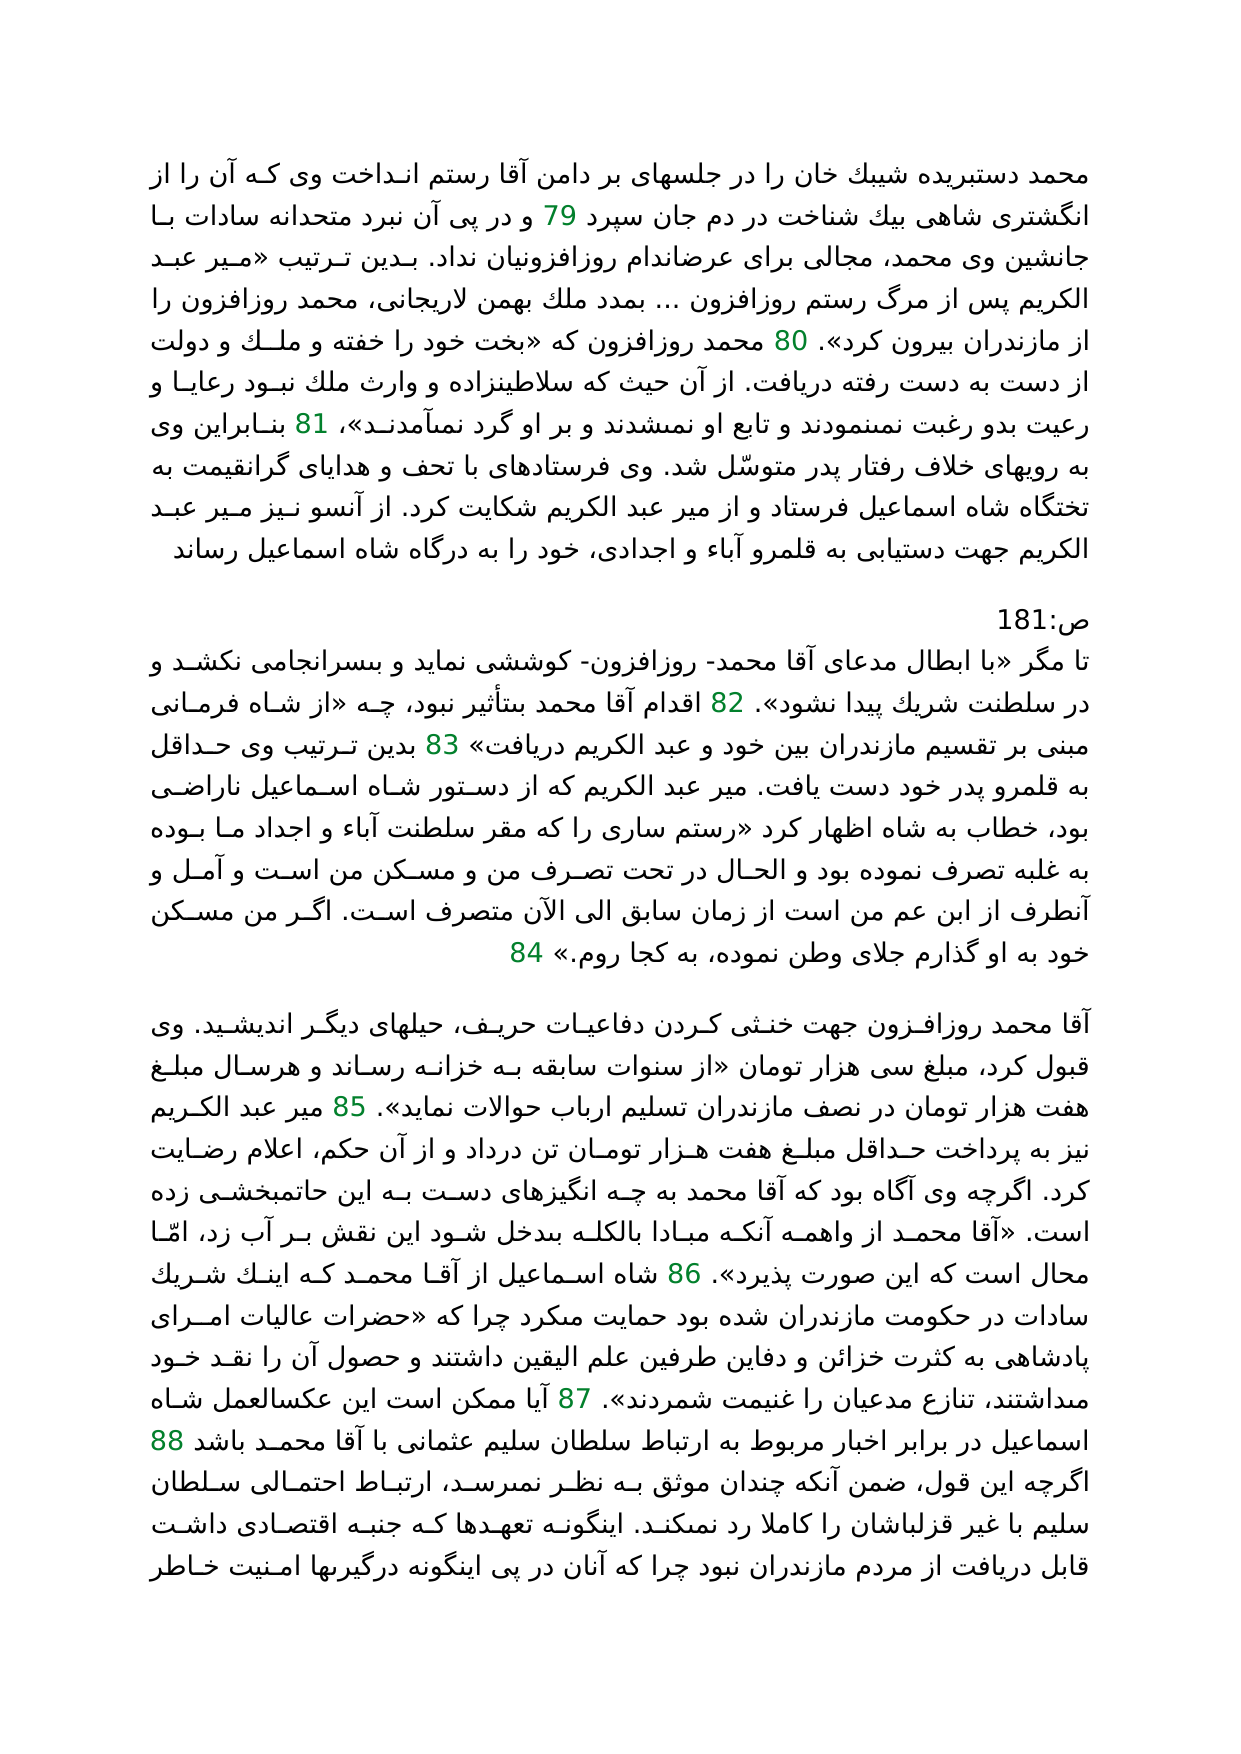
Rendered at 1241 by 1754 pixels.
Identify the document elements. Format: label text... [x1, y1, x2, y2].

text ص:181 [150, 596, 1090, 637]
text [150, 1000, 1090, 1583]
text تا مگر «با ابطال مدعاى آقا محمد- روزافزون- كوششى نمايد و بى‏سرانجامى نكشد و در سلطنت شريك پيدا نشود». 82 اقدام آقا محمد بى‏تأثير نبود، چه «از شاه فرمانى مبنى بر تقسيم مازندران بين خود و عبد الكريم دريافت» 83 بدين ترتيب وى حداقل به قلمرو پدر خود دست يافت. مير عبد الكريم كه از دستور شاه اسماعيل ناراضى بود، خطاب به شاه اظهار كرد «رستم سارى را كه مقر سلطنت آباء و اجداد ما بوده به غلبه تصرف نموده بود و الحال در تحت تصرف من و مسكن من است و آمل و آن‏طرف از ابن عم من است از زمان سابق الى الآن متصرف است. اگر من مسكن خود به او گذارم جلاى وطن نموده، به كجا روم.» 84 [150, 637, 1090, 971]
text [150, 150, 1090, 567]
